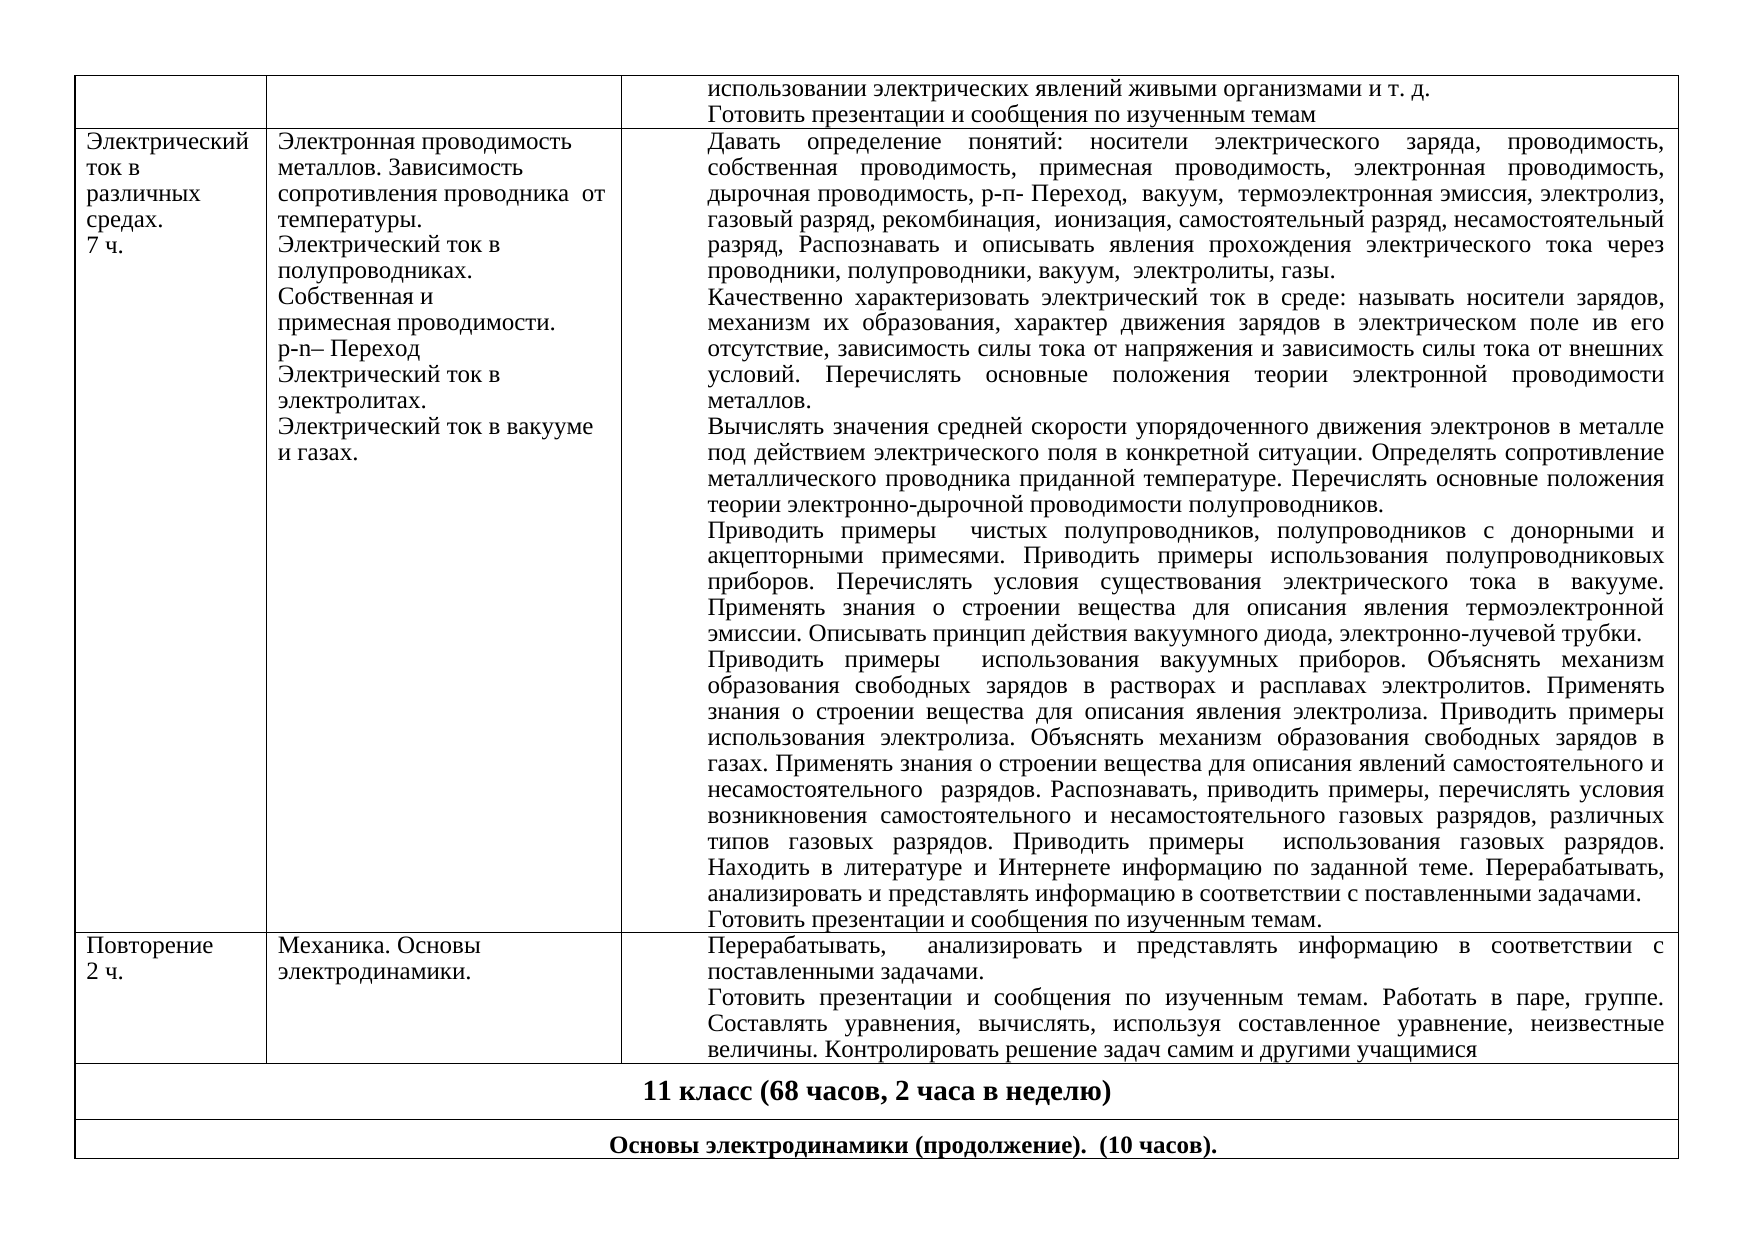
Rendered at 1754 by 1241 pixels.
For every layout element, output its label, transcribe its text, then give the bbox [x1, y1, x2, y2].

table_cell Перерабатывать, анализировать и представлять информацию в соответствии с поставленными задачами. Готовить презентации и сообщения по изученным темам. Работать в паре, группе. Составлять уравнения, вычислять, используя составленное уравнение, неизвестные величины. Контролировать решение задач самим и другими учащимися [622, 933, 1678, 1063]
table_cell Электронная проводимость металлов. 3ависимость сопротивления проводника от температуры. Электрический ток в полупроводниках. Собственная и примесная проводимости. р-n– Переход Электрический ток в электролитах. Электрический ток в вакууме и газах. [267, 129, 621, 932]
table_cell Механика. Основы электродинамики. [267, 933, 621, 1063]
table_cell 11 класс (68 часов, 2 часа в неделю) [76, 1064, 1678, 1119]
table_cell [76, 1120, 1678, 1158]
table_cell Давать определение понятий: носители электрического заряда, проводимость, собственная проводимость, примесная проводимость, электронная проводимость, дырочная проводимость, р-п- Переход, вакуум, термоэлектронная эмиссия, электролиз, газовый разряд, рекомбинация, ионизация, самостоятельный разряд, несамостоятельный разряд, Распознавать и описывать явления прохождения электрического тока через проводники, полупроводники, вакуум, электролиты, газы. Качественно характеризовать электрический ток в среде: называть носители зарядов, механизм их образования, характер движения зарядов в электрическом поле ив его отсутствие, зависимость силы тока от напряжения и зависимость силы тока от внешних условий. Перечислять основные положения теории электронной проводимости металлов. Вычислять значения средней скорости упорядоченного движения электронов в металле под действием электрического поля в конкретной ситуации. Определять сопротивление металлического проводника приданной температуре. Перечислять основные положения теории электронно-дырочной проводимости полупроводников. Приводить примеры чистых полупроводников, полупроводников с донорными и акцепторными примесями. Приводить примеры использования полупроводниковых приборов. Перечислять условия существования электрического тока в вакууме. Применять знания о строении вещества для описания явления термоэлектронной эмиссии. Описывать принцип действия вакуумного диода, электронно-лучевой трубки. Приводить примеры использования вакуумных приборов. Объяснять механизм образования свободных зарядов в растворах и расплавах электролитов. Применять знания о строении вещества для описания явления электролиза. Приводить примеры использования электролиза. Объяснять механизм образования свободных зарядов в газах. Применять знания о строении вещества для описания явлений самостоятельного и несамостоятельного разрядов. Распознавать, приводить примеры, перечислять условия возникновения самостоятельного и несамостоятельного газовых разрядов, различных типов газовых разрядов. Приводить примеры использования газовых разрядов. Находить в литературе и Интернете информацию по заданной теме. Перерабатывать, анализировать и представлять информацию в соответствии с поставленными задачами. Готовить презентации и сообщения по изученным темам. [622, 129, 1678, 932]
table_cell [76, 76, 266, 128]
table_cell Электрический ток в различных средах. 7 ч. [76, 129, 266, 932]
table_cell Повторение 2 ч. [76, 933, 266, 1063]
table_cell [267, 76, 621, 128]
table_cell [622, 76, 1678, 128]
